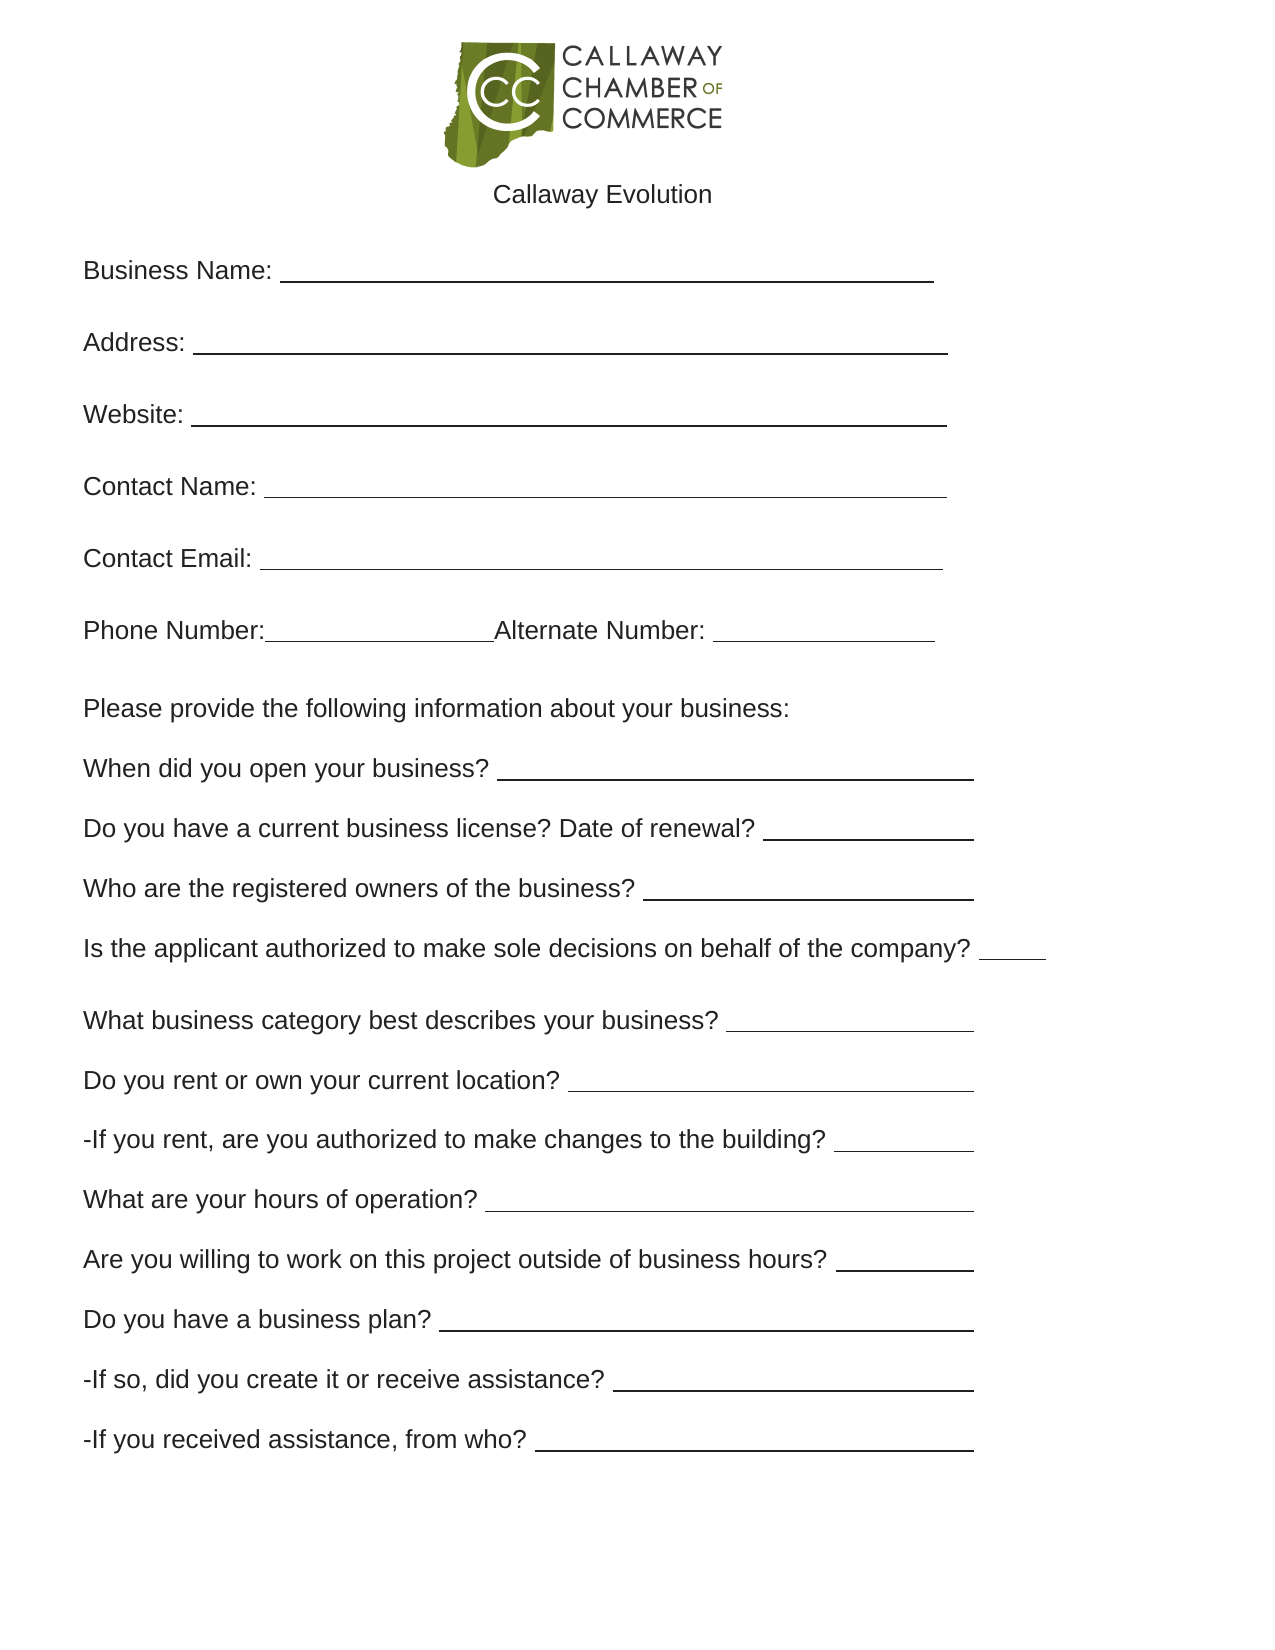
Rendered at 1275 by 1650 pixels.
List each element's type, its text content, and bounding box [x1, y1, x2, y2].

text Address: [83, 327, 1214, 357]
text Phone Number: Alternate Number: [83, 615, 1214, 645]
text -If so, did you create it or receive assistance? [83, 1364, 1214, 1394]
text -If you received assistance, from who? [83, 1424, 1214, 1454]
picture [434, 20, 730, 176]
text What business category best describes your business? [83, 1005, 1214, 1035]
text Business Name: [83, 255, 1214, 285]
text Do you have a business plan? [83, 1304, 1214, 1334]
text Who are the registered owners of the business? [83, 873, 1214, 903]
text When did you open your business? [83, 753, 1214, 783]
text Do you have a current business license? Date of renewal? [83, 813, 1214, 843]
text Contact Email: [83, 543, 1214, 573]
text Website: [83, 399, 1214, 429]
text Contact Name: [83, 471, 1214, 501]
text -If you rent, are you authorized to make changes to the building? [83, 1124, 1214, 1154]
text Is the applicant authorized to make sole decisions on behalf of the company? [83, 933, 1214, 963]
text Callaway Evolution [71, 179, 1214, 208]
text Please provide the following information about your business: [83, 693, 1214, 723]
text Do you rent or own your current location? [83, 1065, 1214, 1094]
text What are your hours of operation? [83, 1184, 1214, 1214]
text Are you willing to work on this project outside of business hours? [83, 1244, 1214, 1274]
